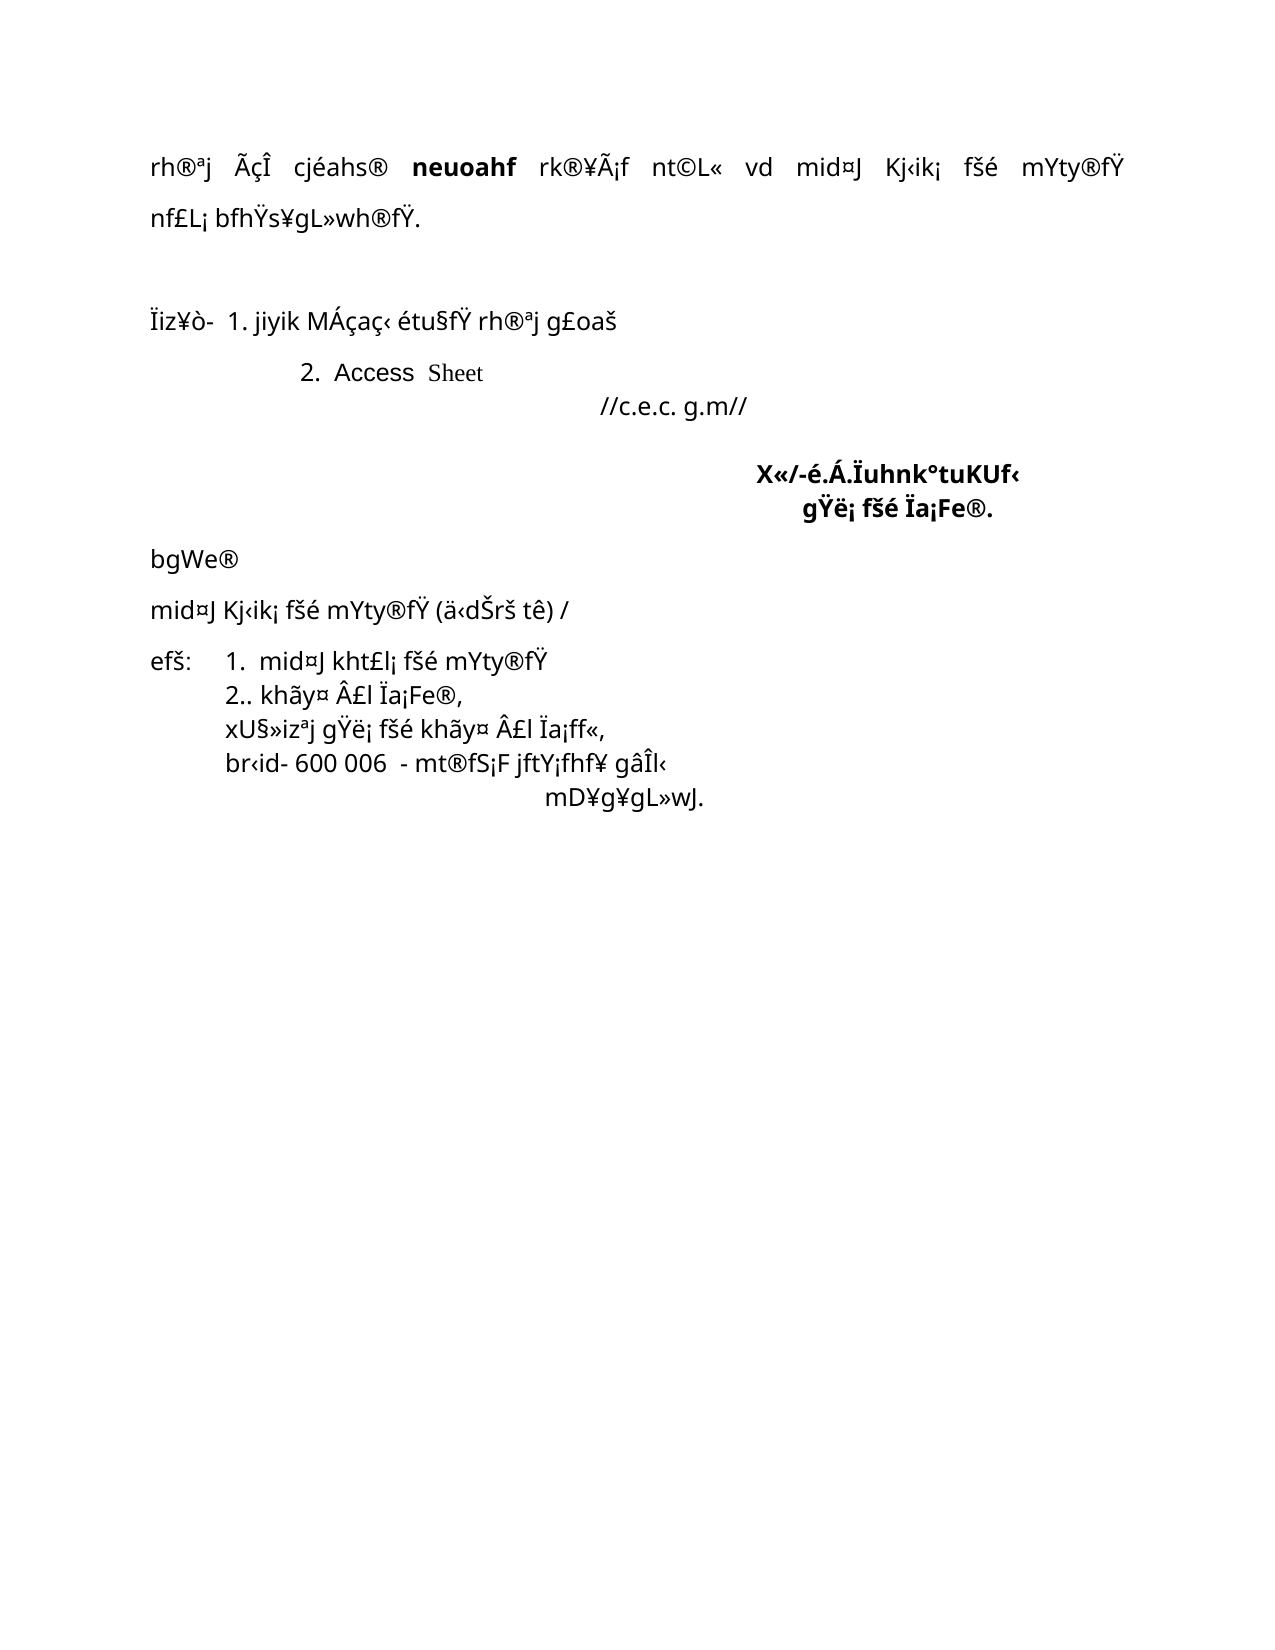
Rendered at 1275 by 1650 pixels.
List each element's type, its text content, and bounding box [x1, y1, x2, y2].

text mid¤J Kj‹ik¡ fšé mYty®fŸ (ä‹dŠrš tê) / [150, 592, 1125, 627]
text efš: 1. mid¤J kht£l¡ fšé mYty®fŸ [150, 643, 1125, 678]
text xU§»izªj gŸë¡ fšé khãy¤ Â£l Ïa¡ff«, [150, 712, 1125, 746]
text 2. Access Sheet //c.e.c. g.m// [225, 354, 1125, 456]
text 2.. khãy¤ Â£l Ïa¡Fe®, [150, 678, 1125, 712]
text br‹id- 600 006 - mt®fS¡F jftY¡fhf¥ gâÎl‹ [150, 746, 1125, 780]
text bgWe® [150, 541, 1125, 576]
text X«/-é.Á.Ïuhnk°tuKUf‹ [750, 456, 1125, 490]
text gŸë¡ fšé Ïa¡Fe®. [225, 490, 1125, 524]
text Ïiz¥ò- 1. jiyik MÁçaç‹ étu§fŸ rh®ªj g£oaš [150, 303, 1125, 337]
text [150, 150, 1125, 235]
text mD¥g¥gL»wJ. [450, 780, 1125, 814]
